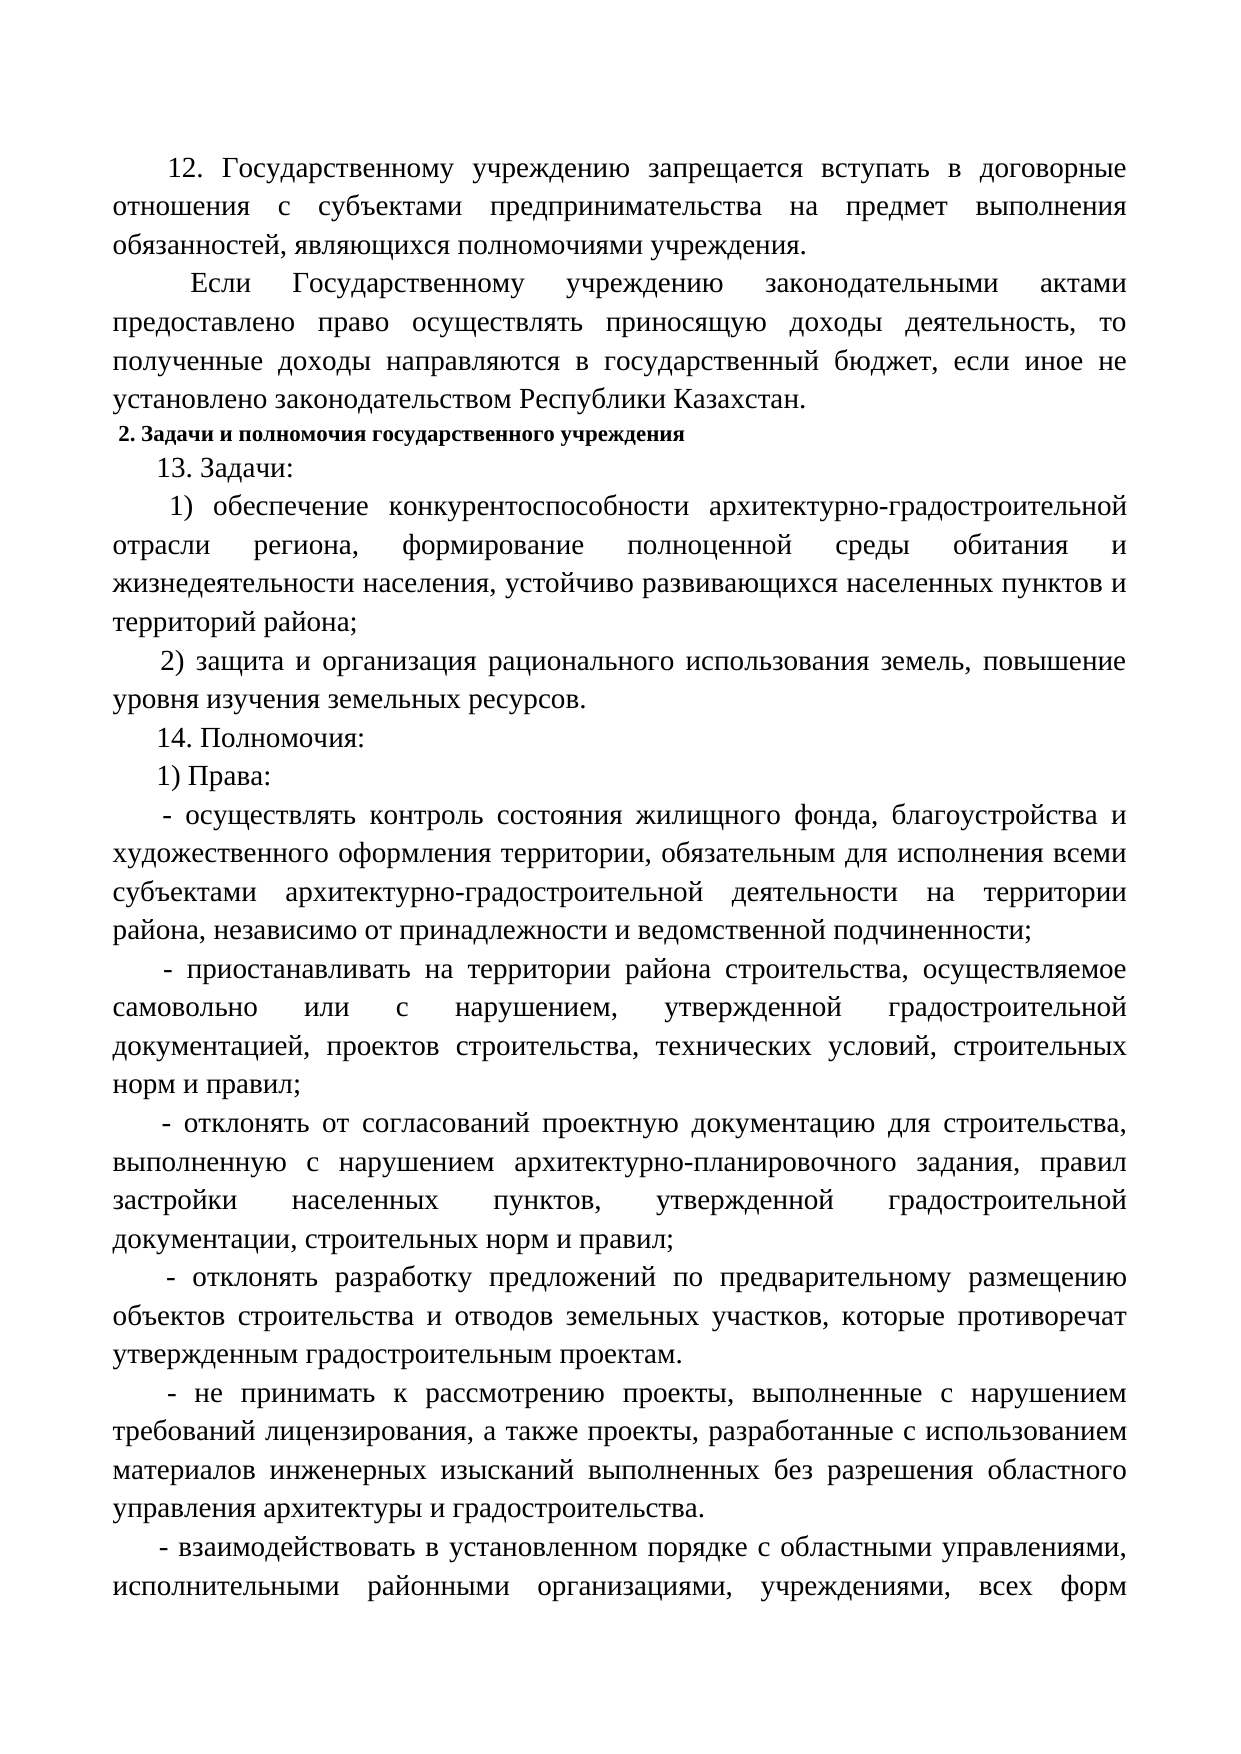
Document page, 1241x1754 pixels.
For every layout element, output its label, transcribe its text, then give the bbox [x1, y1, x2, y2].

text 1) Права: [112, 758, 1128, 792]
text 14. Полномочия: [112, 720, 1128, 753]
text 2. Задачи и полномочия государственного учреждения [112, 420, 1128, 446]
text - не принимать к рассмотрению проекты, выполненные с нарушением требований лицензирования, а также проекты, разработанные с использованием материалов инженерных изысканий выполненных без разрешения областного управления архитектуры и градостроительства. [112, 1375, 1128, 1524]
text Если Государственному учреждению законодательными актами предоставлено право осуществлять приносящую доходы деятельность, то полученные доходы направляются в государственный бюджет, если иное не установлено законодательством Республики Казахстан. [112, 266, 1128, 415]
text - отклонять от согласований проектную документацию для строительства, выполненную с нарушением архитектурно-планировочного задания, правил застройки населенных пунктов, утвержденной градостроительной документации, строительных норм и правил; [112, 1105, 1128, 1254]
text 13. Задачи: [112, 450, 1128, 483]
text - приостанавливать на территории района строительства, осуществляемое самовольно или с нарушением, утвержденной градостроительной документацией, проектов строительства, технических условий, строительных норм и правил; [112, 951, 1128, 1100]
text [112, 1529, 1128, 1601]
text - осуществлять контроль состояния жилищного фонда, благоустройства и художественного оформления территории, обязательным для исполнения всеми субъектами архитектурно-градостроительной деятельности на территории района, независимо от принадлежности и ведомственной подчиненности; [112, 797, 1128, 946]
text - отклонять разработку предложений по предварительному размещению объектов строительства и отводов земельных участков, которые противоречат утвержденным градостроительным проектам. [112, 1259, 1128, 1370]
text 1) обеспечение конкурентоспособности архитектурно-градостроительной отрасли региона, формирование полноценной среды обитания и жизнедеятельности населения, устойчиво развивающихся населенных пунктов и территорий района; [112, 488, 1128, 638]
text 12. Государственному учреждению запрещается вступать в договорные отношения с субъектами предпринимательства на предмет выполнения обязанностей, являющихся полномочиями учреждения. [112, 150, 1128, 261]
text 2) защита и организация рационального использования земель, повышение уровня изучения земельных ресурсов. [112, 643, 1128, 715]
